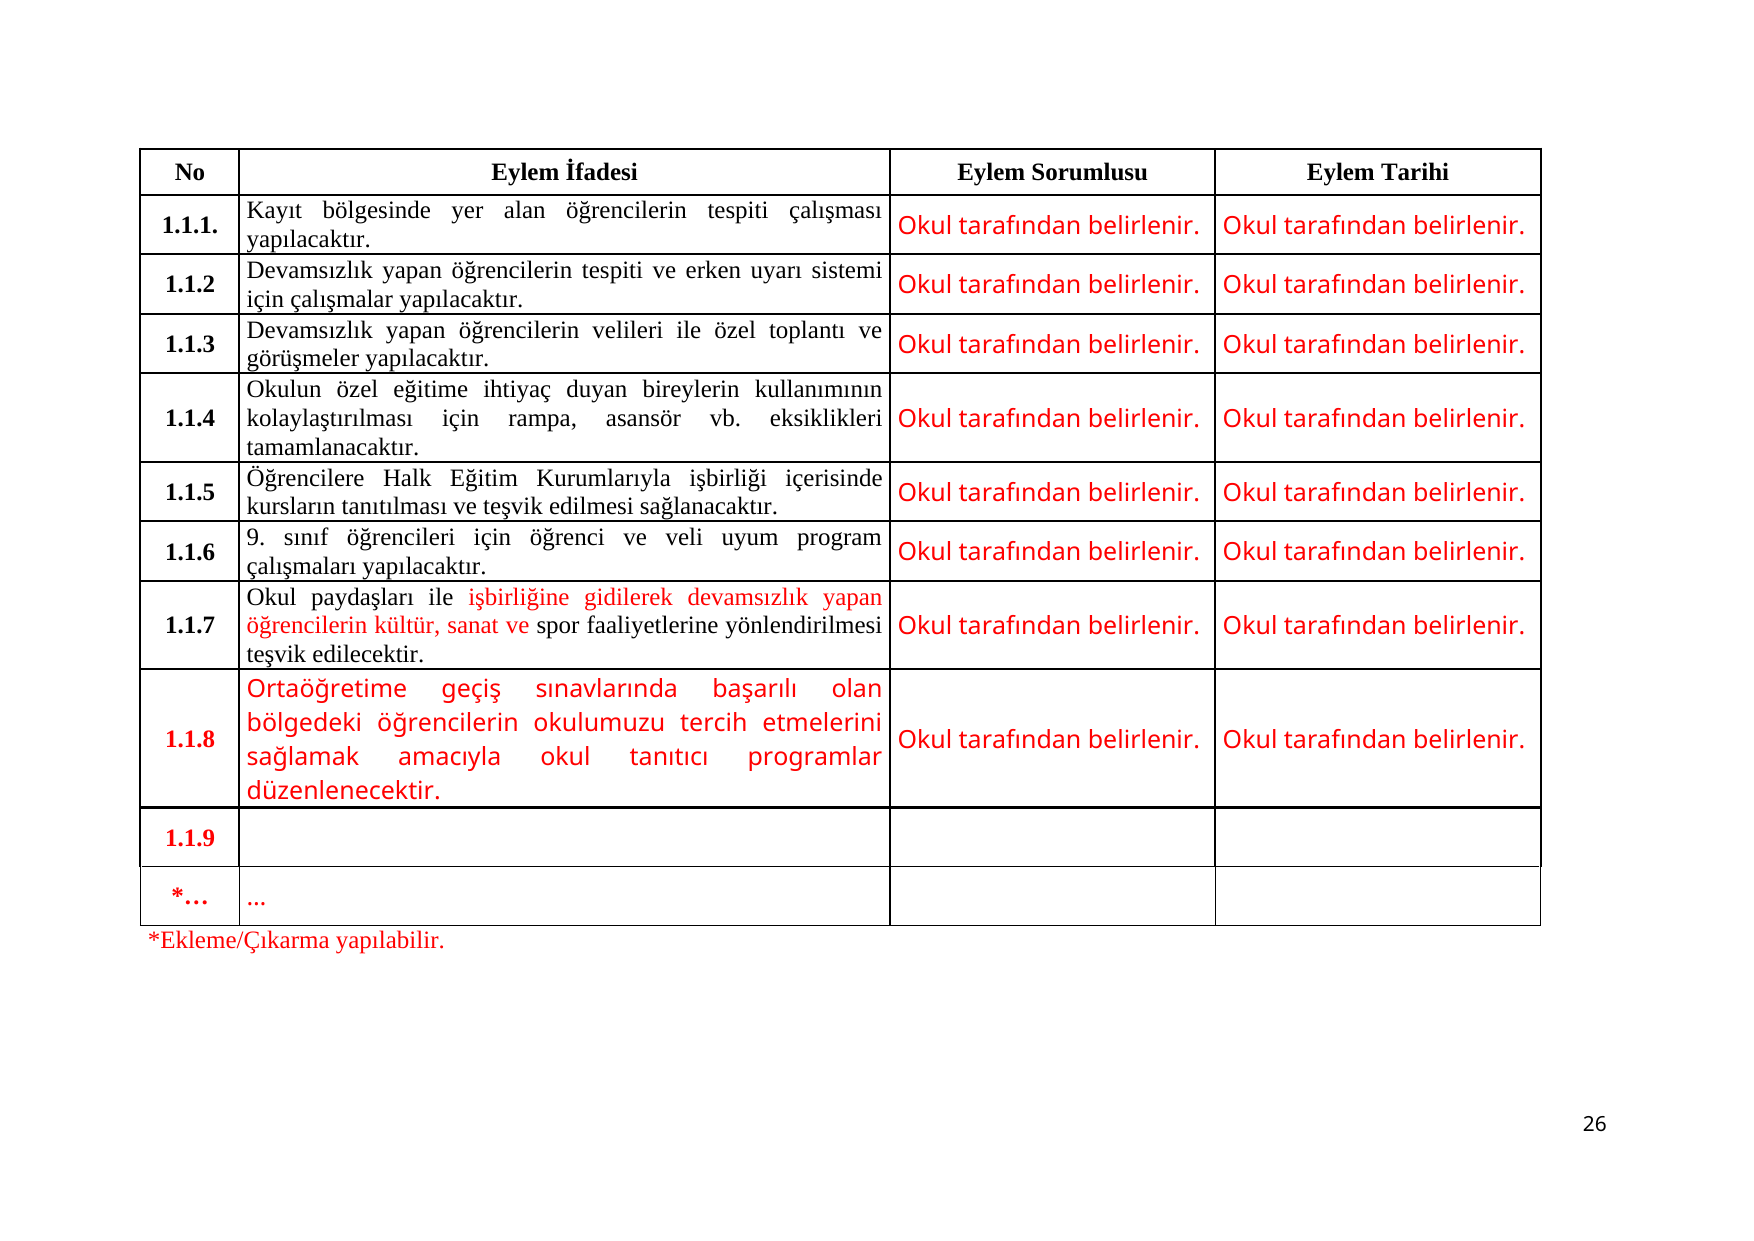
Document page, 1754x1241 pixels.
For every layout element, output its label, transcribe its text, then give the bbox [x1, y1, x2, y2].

table_cell Okul tarafından belirlenir. [1216, 463, 1540, 520]
table_cell [1216, 866, 1540, 924]
table_cell 1.1.5 [141, 463, 238, 520]
table_cell Okul tarafından belirlenir. [1216, 522, 1540, 580]
table_cell [240, 809, 889, 866]
table_cell Devamsızlık yapan öğrencilerin velileri ile özel toplantı ve görüşmeler yapılacaktır. [240, 315, 889, 372]
table_cell Okul tarafından belirlenir. [891, 463, 1214, 520]
table_header Eylem İfadesi [240, 150, 889, 193]
table_cell Okul paydaşları ile işbirliğine gidilerek devamsızlık yapan öğrencilerin kültür, sanat ve spor faaliyetlerine yönlendirilmesi teşvik edilecektir. [240, 582, 889, 668]
table_header No [141, 150, 238, 193]
table_cell Okul tarafından belirlenir. [891, 522, 1214, 580]
table_cell Öğrencilere Halk Eğitim Kurumlarıyla işbirliği içerisinde kursların tanıtılması ve teşvik edilmesi sağlanacaktır. [240, 463, 889, 520]
table_cell 1.1.8 [141, 670, 238, 806]
table_cell … [240, 867, 889, 924]
table_cell Okul tarafından belirlenir. [891, 582, 1214, 668]
table_cell Okul tarafından belirlenir. [891, 196, 1214, 253]
table_cell Okul tarafından belirlenir. [1216, 670, 1540, 806]
text *Ekleme/Çıkarma yapılabilir. [148, 926, 1606, 954]
table_cell 1.1.9 [141, 809, 238, 866]
table_cell 1.1.1. [141, 196, 238, 253]
table_cell Okulun özel eğitime ihtiyaç duyan bireylerin kullanımının kolaylaştırılması için rampa, asansör vb. eksiklikleri tamamlanacaktır. [240, 374, 889, 461]
table_cell [891, 867, 1215, 924]
table_cell 1.1.4 [141, 374, 238, 461]
table_cell Okul tarafından belirlenir. [1216, 315, 1540, 372]
table_cell Ortaöğretime geçiş sınavlarında başarılı olan bölgedeki öğrencilerin okulumuzu tercih etmelerini sağlamak amacıyla okul tanıtıcı programlar düzenlenecektir. [240, 670, 889, 806]
table_cell Okul tarafından belirlenir. [891, 315, 1214, 372]
table_cell Devamsızlık yapan öğrencilerin tespiti ve erken uyarı sistemi için çalışmalar yapılacaktır. [240, 255, 889, 313]
table_cell Kayıt bölgesinde yer alan öğrencilerin tespiti çalışması yapılacaktır. [240, 196, 889, 253]
table_cell *… [141, 867, 239, 924]
table_header Eylem Tarihi [1216, 150, 1540, 193]
table_cell 1.1.3 [141, 315, 238, 372]
table_cell [891, 809, 1214, 866]
table_cell [1216, 809, 1540, 866]
table_cell Okul tarafından belirlenir. [1216, 255, 1540, 313]
table_cell Okul tarafından belirlenir. [891, 670, 1214, 806]
table_cell Okul tarafından belirlenir. [891, 255, 1214, 313]
table_cell Okul tarafından belirlenir. [1216, 374, 1540, 461]
table_cell Okul tarafından belirlenir. [1216, 196, 1540, 253]
table_cell Okul tarafından belirlenir. [891, 374, 1214, 461]
table_cell 1.1.7 [141, 582, 238, 668]
table_cell 1.1.6 [141, 522, 238, 580]
table_cell Okul tarafından belirlenir. [1216, 582, 1540, 668]
table_cell 1.1.2 [141, 255, 238, 313]
table_cell 9. sınıf öğrencileri için öğrenci ve veli uyum program çalışmaları yapılacaktır. [240, 522, 889, 580]
table_header Eylem Sorumlusu [891, 150, 1214, 193]
